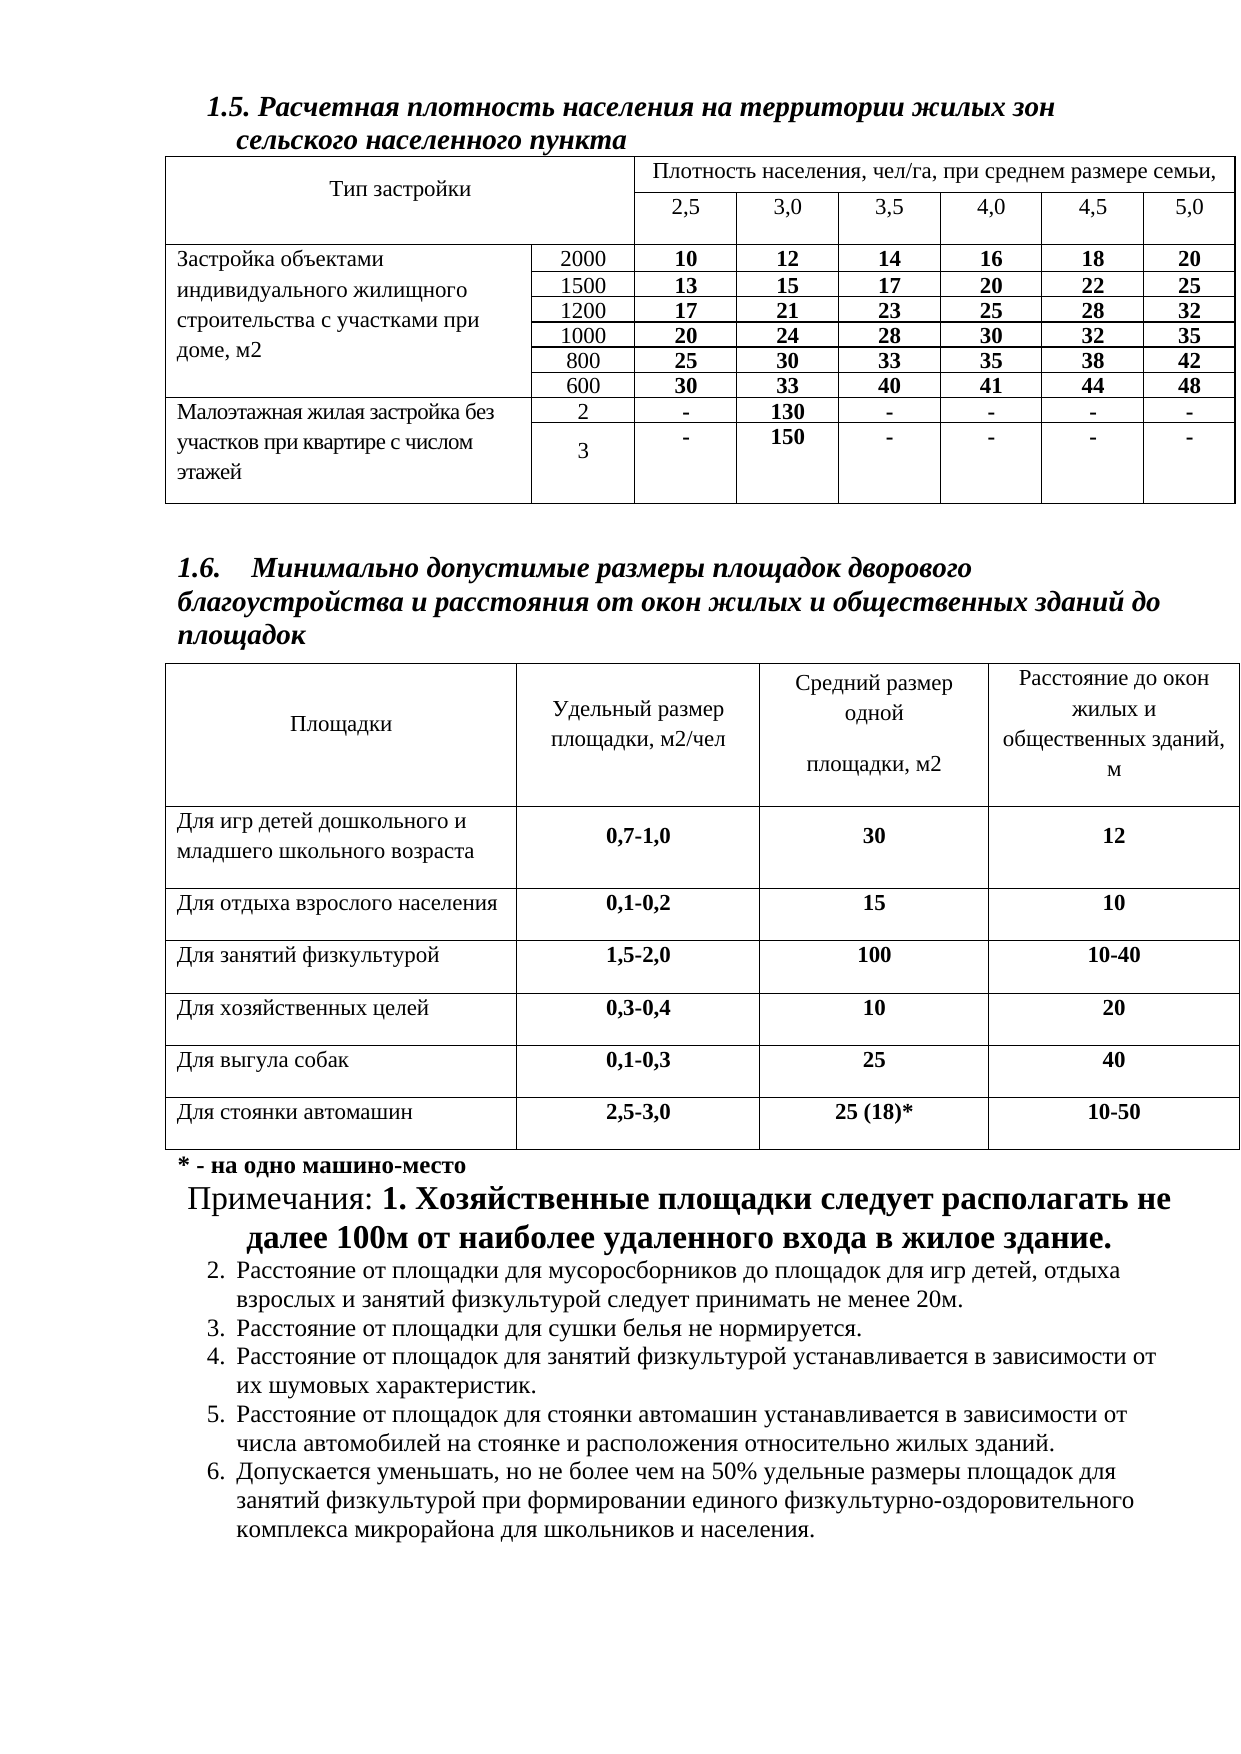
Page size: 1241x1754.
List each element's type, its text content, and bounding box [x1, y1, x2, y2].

list 5. Расстояние от площадок для стоянки автомашин устанавливается в зависимости от числа автомобилей на стоянке и расположения относительно жилых зданий. [207, 1399, 1181, 1456]
table_cell - [839, 423, 940, 503]
table_cell 10-40 [989, 941, 1239, 992]
table_header Удельный размер площадки, м2/чел [517, 664, 759, 806]
table_cell 40 [839, 373, 940, 397]
list 3. Расстояние от площадки для сушки белья не нормируется. [207, 1313, 1181, 1341]
table_cell 0,7-1,0 [517, 807, 759, 888]
table_cell 30 [635, 373, 736, 397]
table_cell 25 [635, 348, 736, 372]
table_cell Для стоянки автомашин [166, 1098, 516, 1149]
table_cell 10 [989, 889, 1239, 940]
table_cell 1200 [532, 297, 634, 321]
table_cell - [941, 398, 1041, 422]
table_cell 3,5 [839, 193, 940, 244]
table_cell - [1042, 398, 1143, 422]
table_cell 35 [941, 348, 1041, 372]
table_cell Застройка объектами индивидуального жилищного строительства с участками при доме, м2 [166, 245, 531, 397]
table_cell 14 [839, 245, 940, 271]
table_cell - [941, 423, 1041, 503]
table_cell Для занятий физкультурой [166, 941, 516, 992]
table_cell 10 [760, 994, 988, 1044]
list 2. Расстояние от площадки для мусоросборников до площадок для игр детей, отдыха взрослых и занятий физкультурой следует принимать не менее 20м. [207, 1255, 1181, 1313]
text * - на одно машино-место [177, 1150, 1181, 1178]
table_cell 25 [941, 297, 1041, 321]
table_cell 2,5 [635, 193, 736, 244]
table_cell 1000 [532, 323, 634, 346]
table_cell 100 [760, 941, 988, 992]
table_cell - [635, 398, 736, 422]
table_header Плотность населения, чел/га, при среднем размере семьи, чел. [635, 157, 1234, 192]
table_cell 18 [1042, 245, 1143, 271]
table_cell Для отдыха взрослого населения [166, 889, 516, 940]
table_cell - [635, 423, 736, 503]
table_cell - [839, 398, 940, 422]
table_cell 38 [1042, 348, 1143, 372]
table_cell 20 [989, 994, 1239, 1044]
table_cell 15 [760, 889, 988, 940]
table_cell 17 [839, 272, 940, 296]
table_cell Для выгула собак [166, 1046, 516, 1097]
table_cell 33 [737, 373, 838, 397]
table_cell 22 [1042, 272, 1143, 296]
table_header Расстояние до окон жилых и общественных зданий, м [989, 664, 1239, 806]
table_cell 150 [737, 423, 838, 503]
table_header Площадки [166, 664, 516, 806]
table_cell 130 [737, 398, 838, 422]
table_cell 4,5 [1042, 193, 1143, 244]
table_cell 20 [941, 272, 1041, 296]
table_cell 30 [737, 348, 838, 372]
table_cell 32 [1042, 323, 1143, 346]
table_cell - [1144, 423, 1234, 503]
table_header Тип застройки [166, 157, 634, 244]
table_cell 12 [989, 807, 1239, 888]
table_cell 25 (18)* [760, 1098, 988, 1149]
table_cell 40 [989, 1046, 1239, 1097]
table_cell 35 [1144, 323, 1234, 346]
table_cell 2 [532, 398, 634, 422]
table_cell 30 [760, 807, 988, 888]
table_cell 600 [532, 373, 634, 397]
table_cell - [1144, 398, 1234, 422]
table_cell 1,5-2,0 [517, 941, 759, 992]
table_cell 23 [839, 297, 940, 321]
table_cell 0,1-0,2 [517, 889, 759, 940]
table_cell 2,5-3,0 [517, 1098, 759, 1149]
table_cell Для игр детей дошкольного и младшего школьного возраста [166, 807, 516, 888]
table_cell 4,0 [941, 193, 1041, 244]
table_cell 800 [532, 348, 634, 372]
table_cell 44 [1042, 373, 1143, 397]
table_cell 17 [635, 297, 736, 321]
table_cell - [1042, 423, 1143, 503]
table_cell 41 [941, 373, 1041, 397]
table_cell 25 [1144, 272, 1234, 296]
list 1.5. Расчетная плотность населения на территории жилых зон сельского населенного пункта [207, 89, 1181, 156]
table_cell 20 [1144, 245, 1234, 271]
list 4. Расстояние от площадок для занятий физкультурой устанавливается в зависимости от их шумовых характеристик. [207, 1341, 1181, 1399]
table_cell 33 [839, 348, 940, 372]
table_cell 30 [941, 323, 1041, 346]
table_cell 15 [737, 272, 838, 296]
table_cell 10 [635, 245, 736, 271]
table_cell Малоэтажная жилая застройка без участков при квартире с числом этажей [166, 398, 531, 503]
list 1.6. Минимально допустимые размеры площадок дворового благоустройства и расстояния от окон жилых и общественных зданий до площадок [177, 550, 1181, 651]
table_cell 20 [635, 323, 736, 346]
table_cell 1500 [532, 272, 634, 296]
table_cell Для хозяйственных целей [166, 994, 516, 1044]
table_header Средний размер одной площадки, м2 [760, 664, 988, 806]
table_cell 24 [737, 323, 838, 346]
table_cell 28 [1042, 297, 1143, 321]
table_cell 16 [941, 245, 1041, 271]
table_cell 10-50 [989, 1098, 1239, 1149]
table_cell 32 [1144, 297, 1234, 321]
table_cell 3,0 [737, 193, 838, 244]
table_cell 42 [1144, 348, 1234, 372]
table_cell 5,0 [1144, 193, 1234, 244]
list 6. Допускается уменьшать, но не более чем на 50% удельные размеры площадок для занятий физкультурой при формировании единого физкультурно-оздоровительного комплекса микрорайона для школьников и населения. [207, 1456, 1181, 1543]
text Примечания: 1. Хозяйственные площадки следует располагать не далее 100м от наиболее удаленного входа в жилое здание. [177, 1178, 1181, 1255]
table_cell 21 [737, 297, 838, 321]
table_cell 25 [760, 1046, 988, 1097]
table_cell 0,3-0,4 [517, 994, 759, 1044]
table_cell 28 [839, 323, 940, 346]
table_cell 13 [635, 272, 736, 296]
table_cell 48 [1144, 373, 1234, 397]
table_cell 0,1-0,3 [517, 1046, 759, 1097]
table_cell 2000 [532, 245, 634, 271]
table_cell 3 [532, 423, 634, 503]
table_cell 12 [737, 245, 838, 271]
